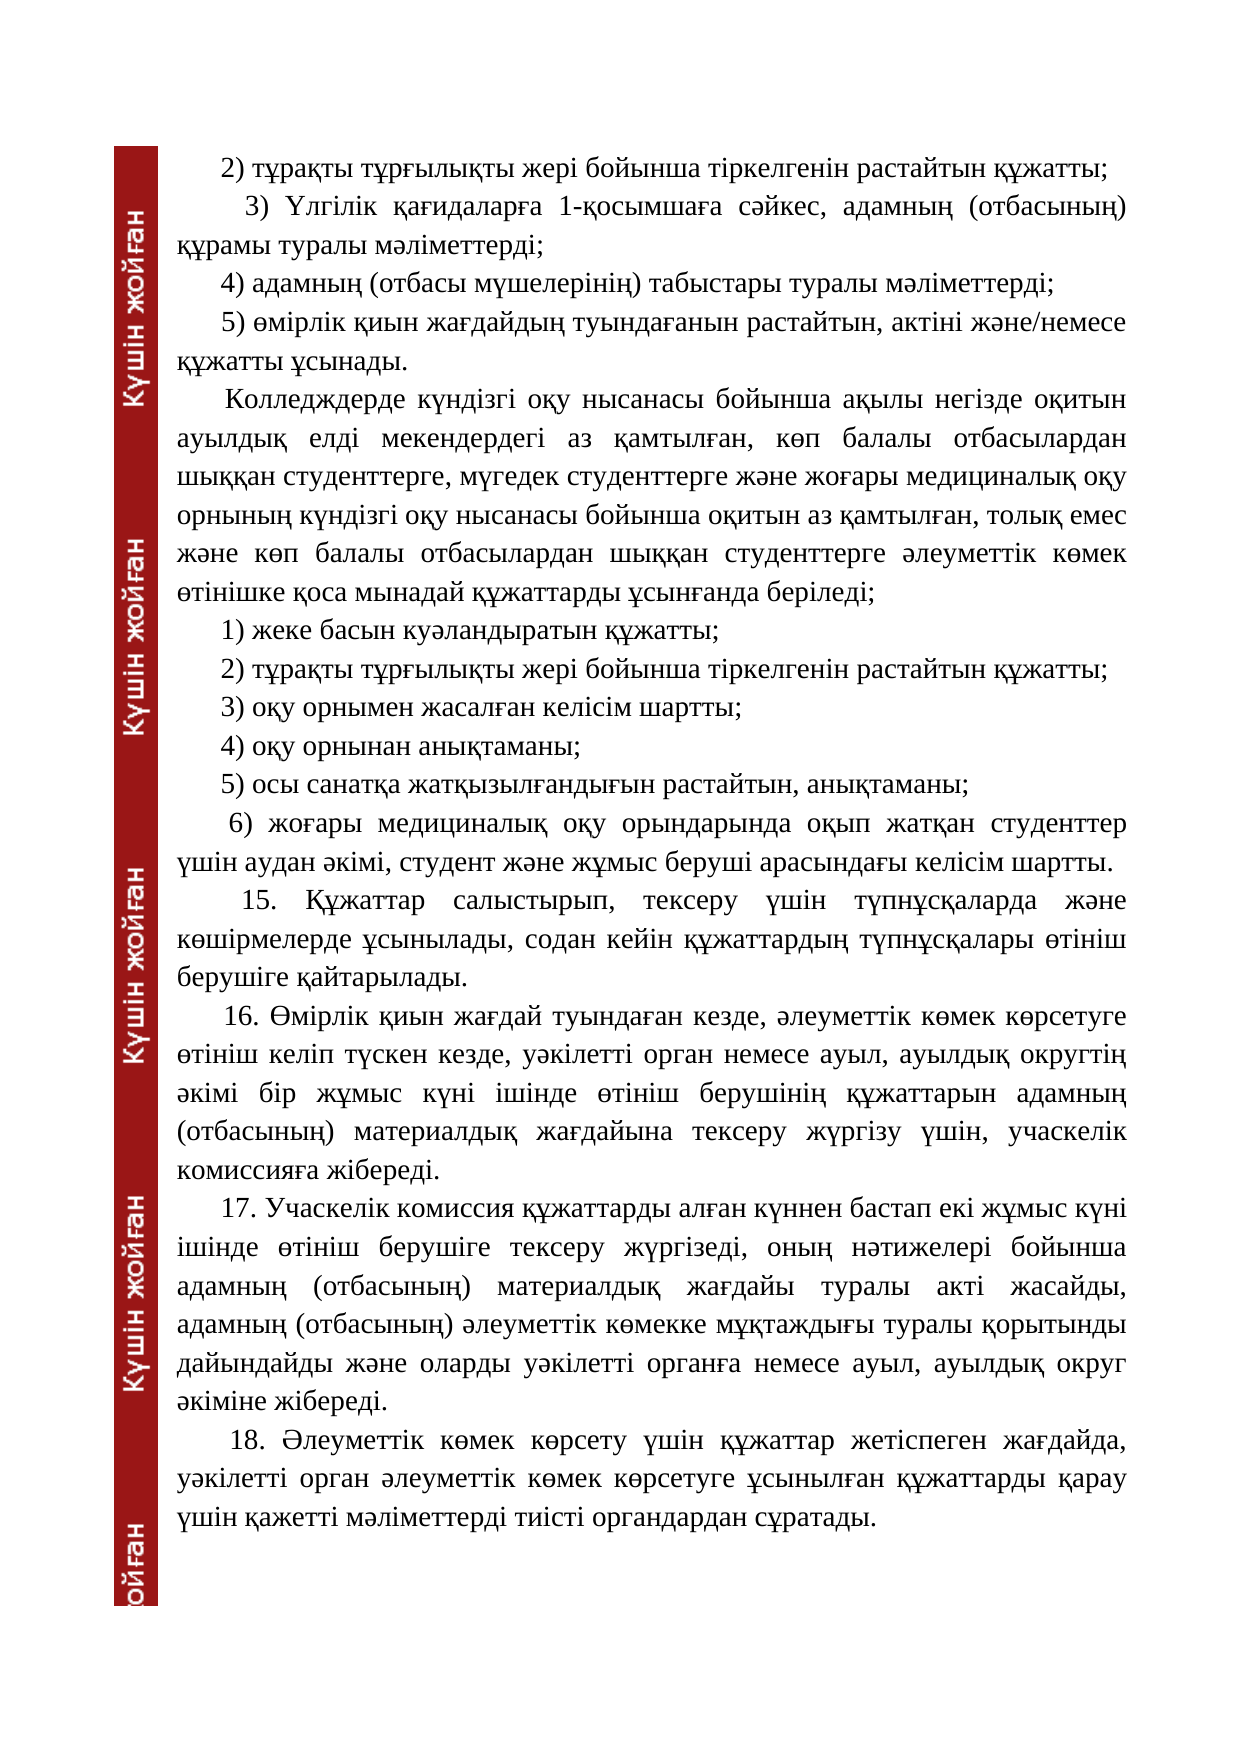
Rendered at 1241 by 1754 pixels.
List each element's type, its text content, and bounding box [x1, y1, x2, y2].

picture [114, 800, 158, 805]
text 6) жоғары медициналық оқу орындарында оқып жатқан студенттер үшін аудан әкімі, студент және жұмыс беруші арасындағы келісім шартты. [112, 805, 1128, 877]
picture [114, 299, 158, 304]
picture [114, 146, 158, 150]
picture [114, 183, 158, 188]
text 4) адамның (отбасы мүшелерінің) табыстары туралы мәліметтерді; [112, 266, 1128, 299]
text 16. Өмірлік қиын жағдай туындаған кезде, әлеуметтік көмек көрсетуге өтініш келіп түскен кезде, уәкілетті орган немесе ауыл, ауылдық округтің әкімі бір жұмыс күні ішінде өтініш берушінің құжаттарын адамның (отбасының) материалдық жағдайына тексеру жүргізу үшін, учаскелік комиссияға жібереді. [112, 998, 1128, 1186]
text 1) жеке басын куәландыратын құжатты; [112, 612, 1128, 646]
text 3) Үлгілік қағидаларға 1-қосымшаға сәйкес, адамның (отбасының) құрамы туралы мәліметтерді; [112, 188, 1128, 261]
text 2) тұрақты тұрғылықты жері бойынша тіркелгенін растайтын құжатты; [112, 150, 1128, 183]
picture [114, 1186, 158, 1191]
picture [114, 877, 158, 882]
text 5) осы санатқа жатқызылғандығын растайтын, анықтаманы; [112, 767, 1128, 800]
text 18. Әлеуметтік көмек көрсету үшін құжаттар жетіспеген жағдайда, уәкілетті орган әлеуметтік көмек көрсетуге ұсынылған құжаттарды қарау үшін қажетті мәліметтерді тиісті органдардан сұратады. [112, 1422, 1128, 1532]
text Колледждерде күндізгі оқу нысанасы бойынша ақылы негізде оқитын ауылдық елді мекендердегі аз қамтылған, көп балалы отбасылардан шыққан студенттерге, мүгедек студенттерге және жоғары медициналық оқу орнының күндізгі оқу нысанасы бойынша оқитын аз қамтылған, толық емес және көп балалы отбасылардан шыққан студенттерге әлеуметтік көмек өтінішке қоса мынадай құжаттарды ұсынғанда беріледі; [112, 381, 1128, 607]
picture [114, 607, 158, 612]
picture [114, 762, 158, 767]
picture [114, 376, 158, 381]
text 2) тұрақты тұрғылықты жері бойынша тіркелгенін растайтын құжатты; [112, 651, 1128, 684]
picture [114, 1417, 158, 1422]
picture [114, 993, 158, 998]
picture [114, 684, 158, 689]
text 17. Учаскелік комиссия құжаттарды алған күннен бастап екі жұмыс күні ішінде өтініш берушіге тексеру жүргізеді, оның нәтижелері бойынша адамның (отбасының) материалдық жағдайы туралы акті жасайды, адамның (отбасының) әлеуметтік көмекке мұқтаждығы туралы қорытынды дайындайды және оларды уәкілетті органға немесе ауыл, ауылдық округ әкіміне жібереді. [112, 1191, 1128, 1417]
text 15. Құжаттар салыстырып, тексеру үшін түпнұсқаларда және көшірмелерде ұсынылады, содан кейін құжаттардың түпнұсқалары өтініш берушіге қайтарылады. [112, 882, 1128, 993]
text 5) өмірлік қиын жағдайдың туындағанын растайтын, актіні және/немесе құжатты ұсынады. [112, 304, 1128, 376]
picture [114, 261, 158, 266]
text 3) оқу орнымен жасалған келісім шартты; [112, 689, 1128, 723]
text 4) оқу орнынан анықтаманы; [112, 728, 1128, 762]
picture [114, 1532, 158, 1606]
picture [114, 646, 158, 651]
picture [114, 723, 158, 728]
